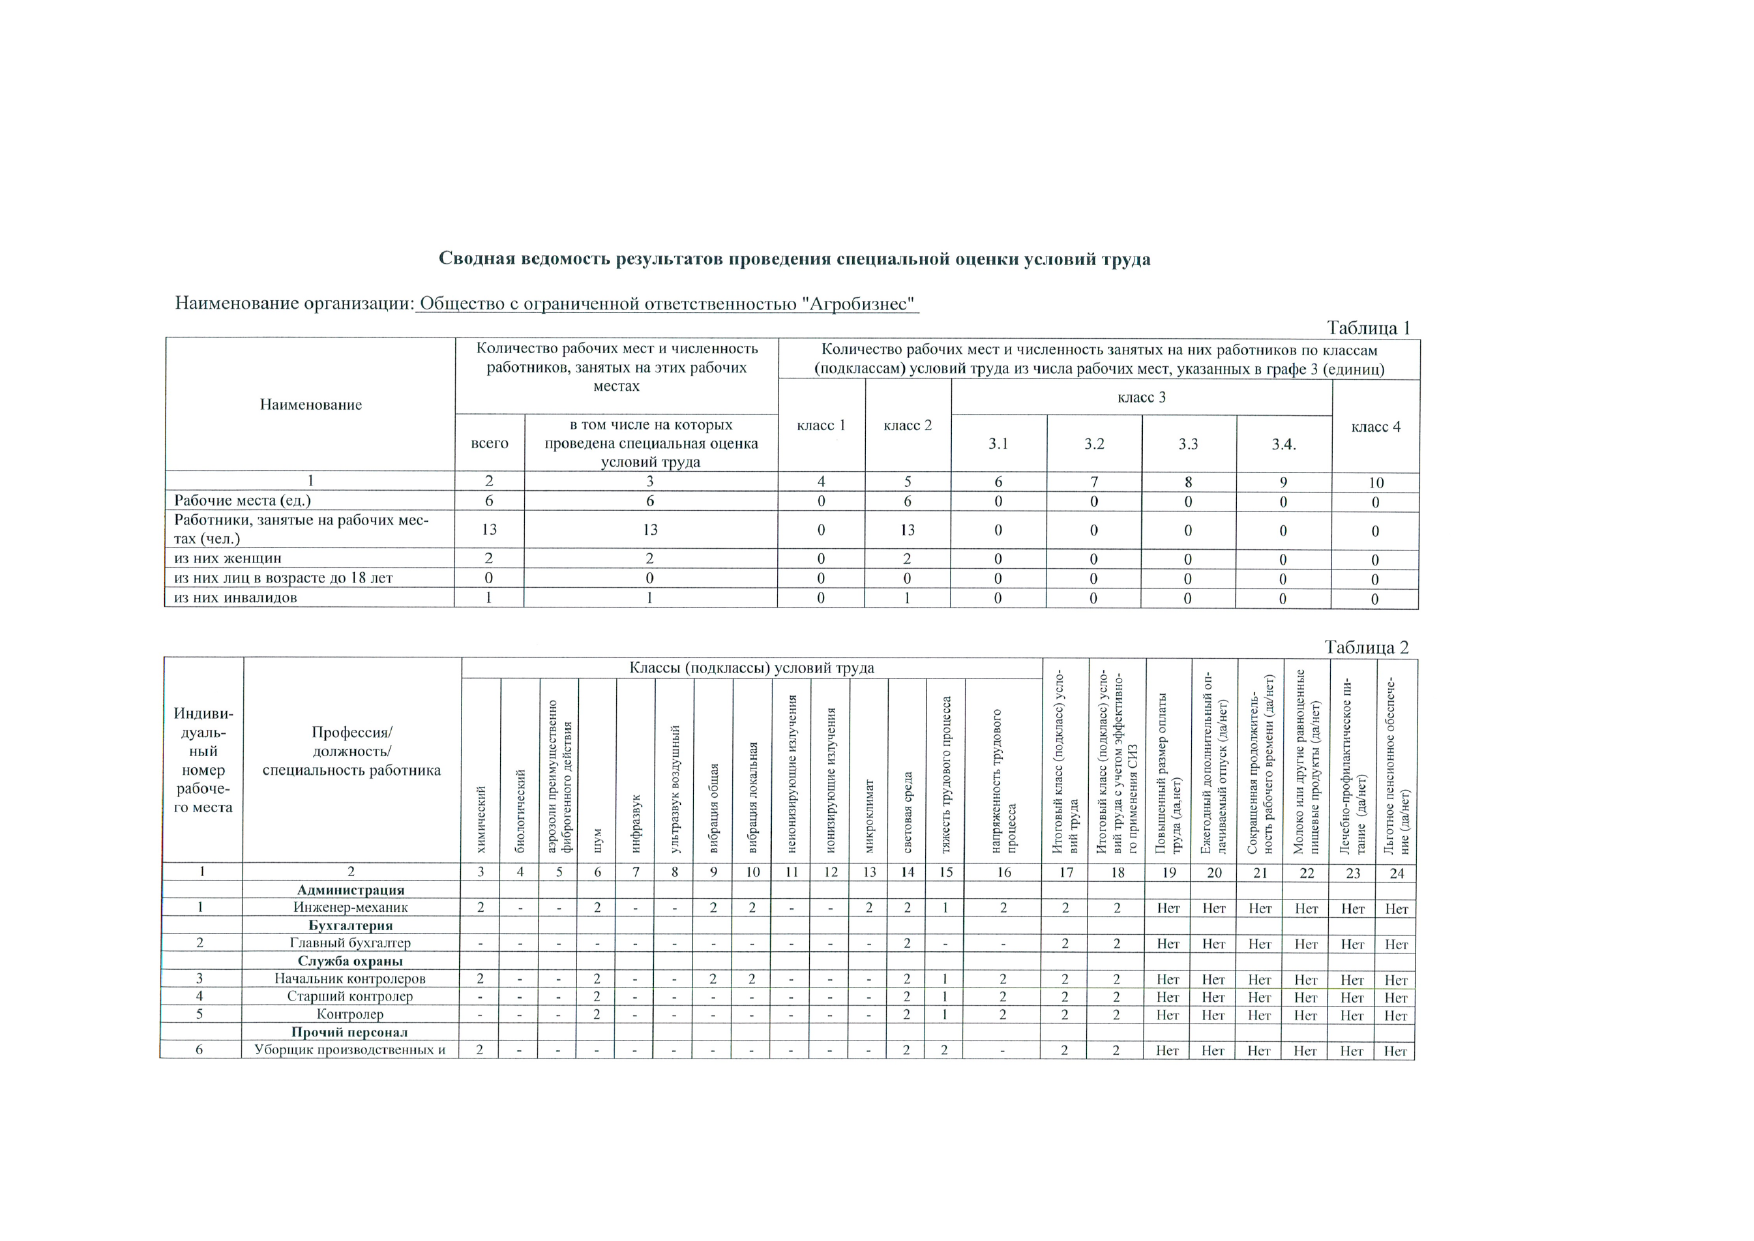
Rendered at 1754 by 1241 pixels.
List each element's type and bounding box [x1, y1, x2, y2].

picture [118, 177, 1484, 1146]
